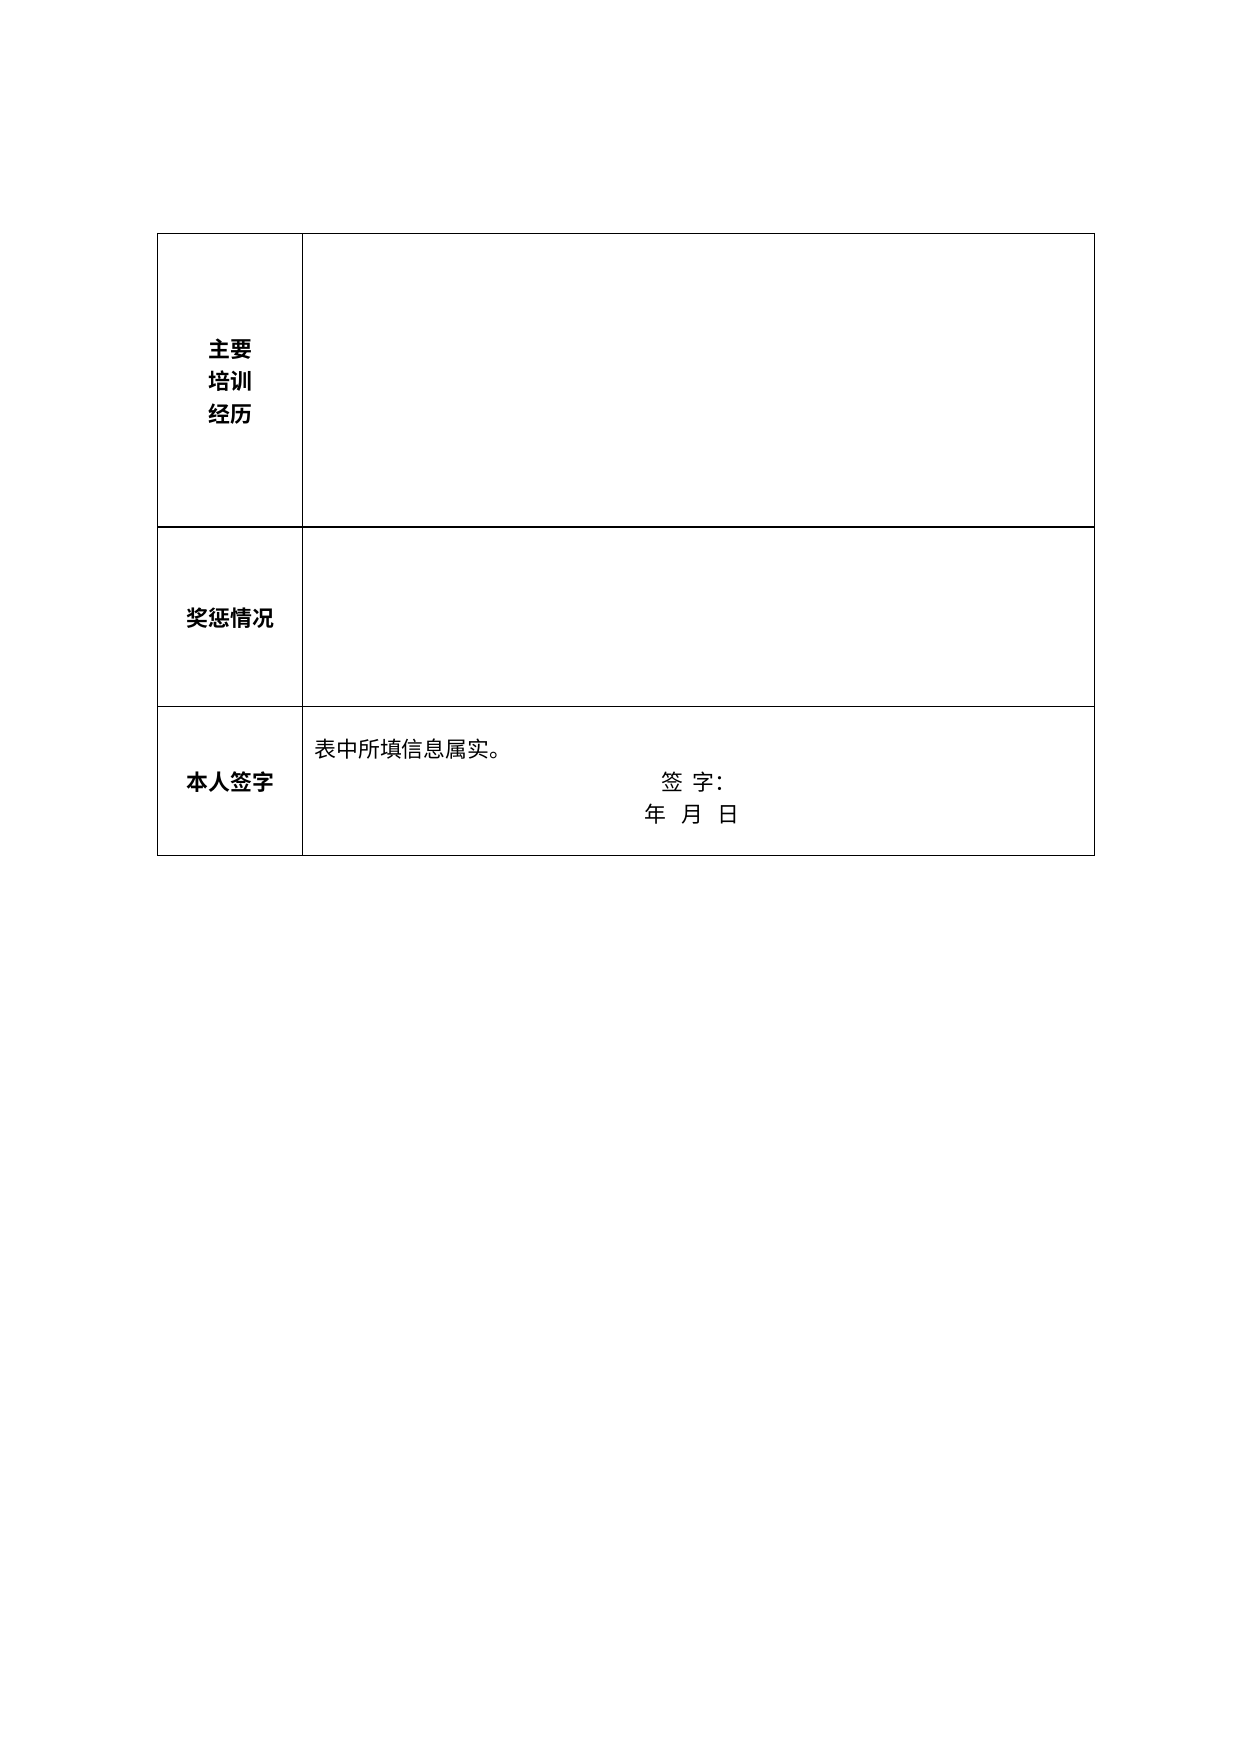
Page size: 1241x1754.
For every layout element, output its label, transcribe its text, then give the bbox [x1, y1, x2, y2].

table_cell 本人签字 [158, 707, 302, 854]
table_cell [303, 234, 1094, 526]
table_cell 表中所填信息属实。 签 字： 年 月 日 [303, 707, 1094, 854]
table_cell [303, 528, 1094, 706]
table_cell 主要 培训 经历 [158, 234, 302, 526]
table_cell 奖惩情况 [158, 528, 302, 706]
